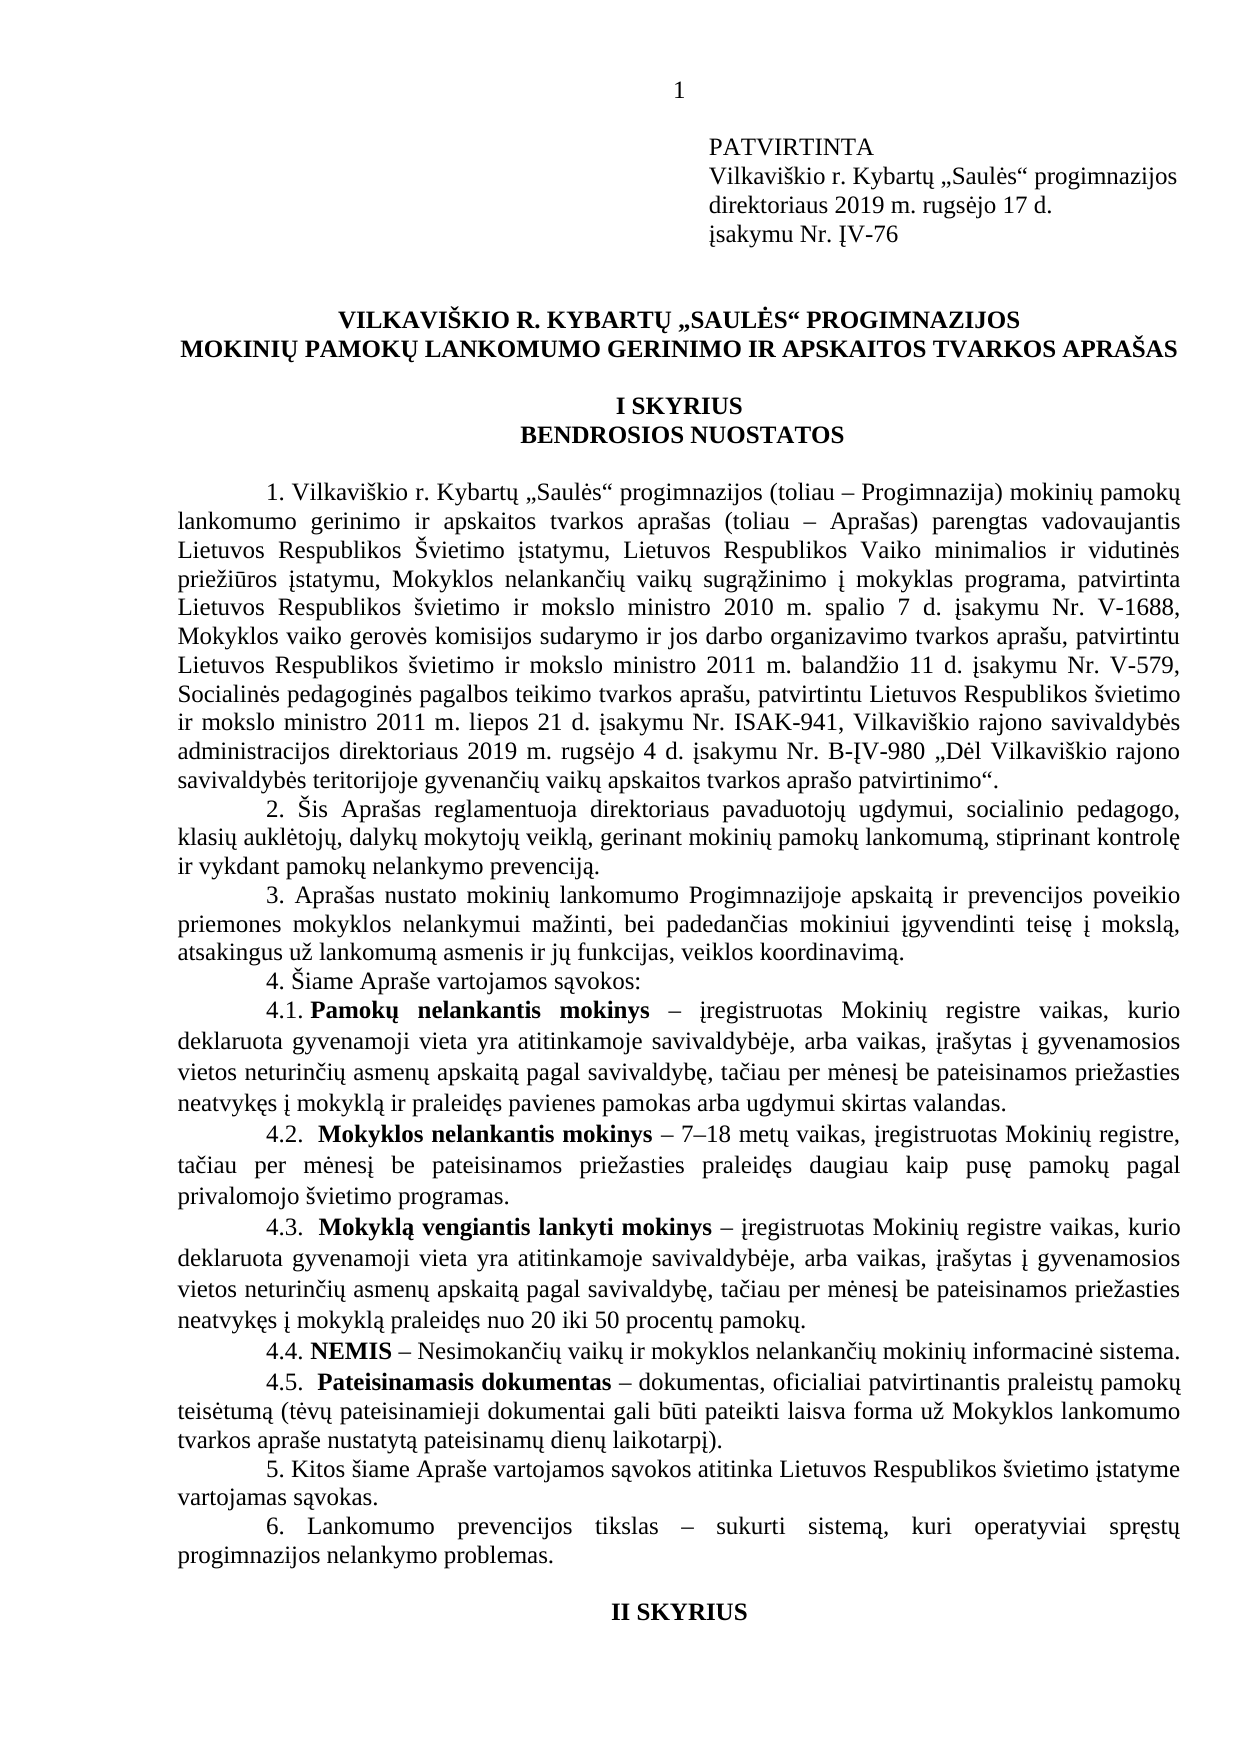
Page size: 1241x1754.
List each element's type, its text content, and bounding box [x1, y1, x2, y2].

list Mokyklą vengiantis lankyti mokinys – įregistruotas Mokinių registre vaikas, kurio deklaruota gyvenamoji vieta yra atitinkamoje savivaldybėje, arba vaikas, įrašytas į gyvenamosios vietos neturinčių asmenų apskaitą pagal savivaldybę, tačiau per mėnesį be pateisinamos priežasties neatvykęs į mokyklą praleidęs nuo 20 iki 50 procentų pamokų. [177, 1212, 1181, 1334]
text BENDROSIOS NUOSTATOS [177, 420, 1181, 449]
text 4. Šiame Apraše vartojamos sąvokos: [177, 966, 1181, 995]
text I SKYRIUS [177, 391, 1181, 420]
text 3. Aprašas nustato mokinių lankomumo Progimnazijoje apskaitą ir prevencijos poveikio priemones mokyklos nelankymui mažinti, bei padedančias mokiniui įgyvendinti teisę į mokslą, atsakingus už lankomumą asmenis ir jų funkcijas, veiklos koordinavimą. [177, 880, 1181, 966]
text 6. Lankomumo prevencijos tikslas – sukurti sistemą, kuri operatyviai spręstų progimnazijos nelankymo problemas. [177, 1511, 1181, 1569]
text VILKAVIŠKIO R. KYBARTŲ „SAULĖS“ PROGIMNAZIJOS [177, 305, 1181, 334]
text direktoriaus 2019 m. rugsėjo 17 d. [709, 190, 1181, 219]
text Vilkaviškio r. Kybartų „Saulės“ progimnazijos [709, 161, 1181, 190]
text PATVIRTINTA [709, 132, 1181, 161]
text įsakymu Nr. ĮV-76 [709, 219, 1181, 247]
text MOKINIŲ PAMOKŲ LANKOMUMO GERINIMO IR APSKAITOS TVARKOS APRAŠAS [177, 334, 1181, 362]
list NEMIS – Nesimokančių vaikų ir mokyklos nelankančių mokinių informacinė sistema. [177, 1336, 1181, 1365]
list Mokyklos nelankantis mokinys – 7–18 metų vaikas, įregistruotas Mokinių registre, tačiau per mėnesį be pateisinamos priežasties praleidęs daugiau kaip pusę pamokų pagal privalomojo švietimo programas. [177, 1119, 1181, 1210]
text 1. Vilkaviškio r. Kybartų „Saulės“ progimnazijos (toliau – Progimnazija) mokinių pamokų lankomumo gerinimo ir apskaitos tvarkos aprašas (toliau – Aprašas) parengtas vadovaujantis Lietuvos Respublikos Švietimo įstatymu, Lietuvos Respublikos Vaiko minimalios ir vidutinės priežiūros įstatymu, Mokyklos nelankančių vaikų sugrąžinimo į mokyklas programa, patvirtinta Lietuvos Respublikos švietimo ir mokslo ministro 2010 m. spalio 7 d. įsakymu Nr. V-1688, Mokyklos vaiko gerovės komisijos sudarymo ir jos darbo organizavimo tvarkos aprašu, patvirtintu Lietuvos Respublikos švietimo ir mokslo ministro 2011 m. balandžio 11 d. įsakymu Nr. V-579, Socialinės pedagoginės pagalbos teikimo tvarkos aprašu, patvirtintu Lietuvos Respublikos švietimo ir mokslo ministro 2011 m. liepos 21 d. įsakymu Nr. ISAK-941, Vilkaviškio rajono savivaldybės administracijos direktoriaus 2019 m. rugsėjo 4 d. įsakymu Nr. B-ĮV-980 „Dėl Vilkaviškio rajono savivaldybės teritorijoje gyvenančių vaikų apskaitos tvarkos aprašo patvirtinimo“. [177, 477, 1181, 794]
text II SKYRIUS [177, 1597, 1181, 1626]
text 2. Šis Aprašas reglamentuoja direktoriaus pavaduotojų ugdymui, socialinio pedagogo, klasių auklėtojų, dalykų mokytojų veiklą, gerinant mokinių pamokų lankomumą, stiprinant kontrolę ir vykdant pamokų nelankymo prevenciją. [177, 794, 1181, 880]
list Pateisinamasis dokumentas – dokumentas, oficialiai patvirtinantis praleistų pamokų teisėtumą (tėvų pateisinamieji dokumentai gali būti pateikti laisva forma už Mokyklos lankomumo tvarkos apraše nustatytą pateisinamų dienų laikotarpį). [177, 1367, 1181, 1454]
text 5. Kitos šiame Apraše vartojamos sąvokos atitinka Lietuvos Respublikos švietimo įstatyme vartojamas sąvokas. [177, 1454, 1181, 1511]
list Pamokų nelankantis mokinys – įregistruotas Mokinių registre vaikas, kurio deklaruota gyvenamoji vieta yra atitinkamoje savivaldybėje, arba vaikas, įrašytas į gyvenamosios vietos neturinčių asmenų apskaitą pagal savivaldybę, tačiau per mėnesį be pateisinamos priežasties neatvykęs į mokyklą ir praleidęs pavienes pamokas arba ugdymui skirtas valandas. [177, 995, 1181, 1117]
